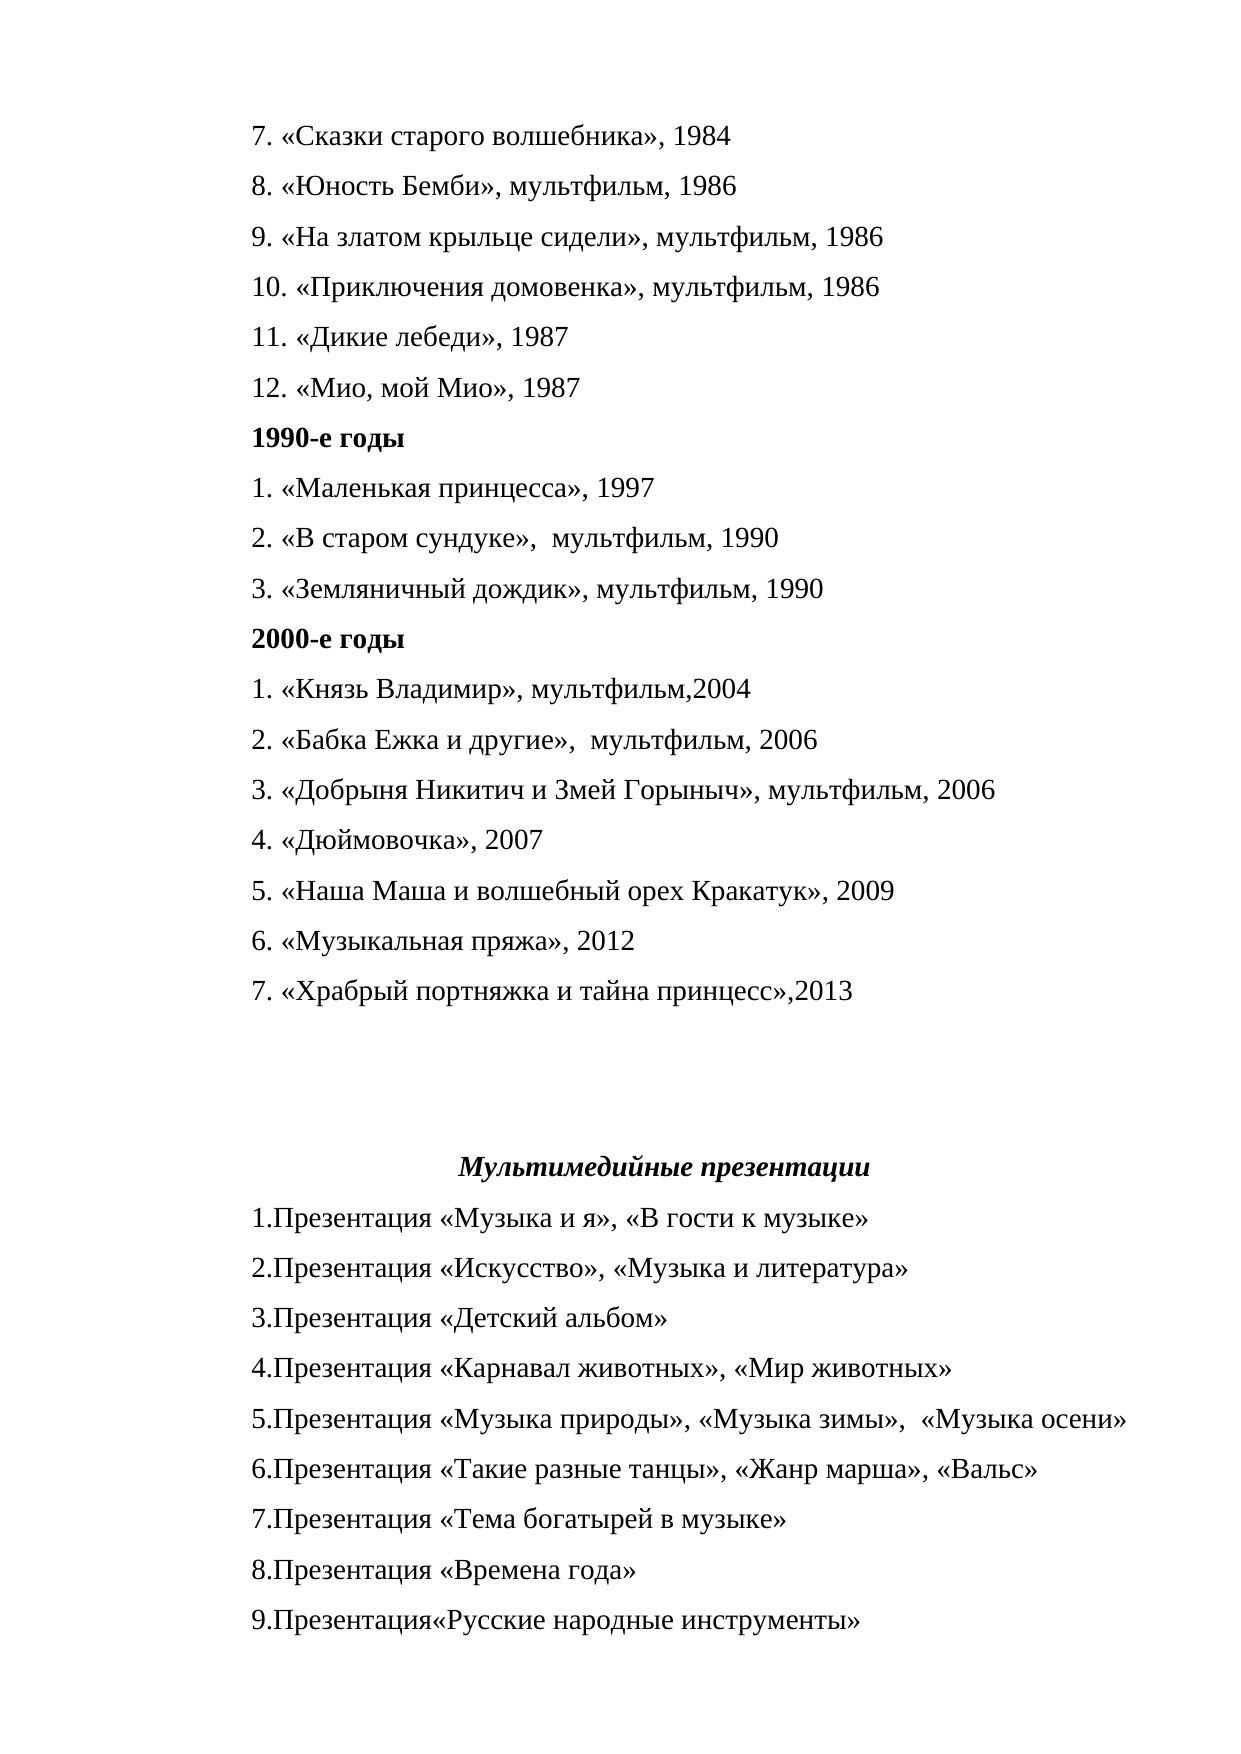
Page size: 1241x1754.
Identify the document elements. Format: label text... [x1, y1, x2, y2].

text 5.Презентация «Музыка природы», «Музыка зимы», «Музыка осени» [177, 1401, 1152, 1434]
text 8.Презентация «Времена года» [177, 1552, 1152, 1585]
list «Сказки старого волшебника», 1984 [177, 118, 1152, 152]
text 9.Презентация«Русские народные инструменты» [177, 1602, 1152, 1636]
list «Наша Маша и волшебный орех Кракатук», 2009 [177, 873, 1152, 906]
list «Музыкальная пряжа», 2012 [177, 923, 1152, 957]
list «Дюймовочка», 2007 [177, 822, 1152, 856]
list «На златом крыльце сидели», мультфильм, 1986 [177, 219, 1152, 252]
text 4.Презентация «Карнавал животных», «Мир животных» [177, 1351, 1152, 1384]
list «Князь Владимир», мультфильм,2004 [177, 672, 1152, 705]
list «Маленькая принцесса», 1997 [177, 470, 1152, 504]
list «Дикие лебеди», 1987 [177, 319, 1152, 353]
list «В старом сундуке», мультфильм, 1990 [177, 521, 1152, 554]
list «Храбрый портняжка и тайна принцесс»,2013 [177, 973, 1152, 1007]
text 7.Презентация «Тема богатырей в музыке» [177, 1502, 1152, 1535]
text 2000-е годы [177, 621, 1152, 655]
text 1990-е годы [177, 420, 1152, 453]
list «Бабка Ежка и другие», мультфильм, 2006 [177, 722, 1152, 755]
list «Добрыня Никитич и Змей Горыныч», мультфильм, 2006 [177, 772, 1152, 806]
text 6.Презентация «Такие разные танцы», «Жанр марша», «Вальс» [177, 1451, 1152, 1485]
list «Земляничный дождик», мультфильм, 1990 [177, 571, 1152, 604]
text 2.Презентация «Искусство», «Музыка и литература» [177, 1250, 1152, 1283]
text 1.Презентация «Музыка и я», «В гости к музыке» [177, 1200, 1152, 1233]
text 3.Презентация «Детский альбом» [177, 1300, 1152, 1334]
list «Мио, мой Мио», 1987 [177, 370, 1152, 403]
list «Приключения домовенка», мультфильм, 1986 [177, 269, 1152, 303]
list «Юность Бемби», мультфильм, 1986 [177, 168, 1152, 202]
text Мультимедийные презентации [177, 1149, 1152, 1183]
